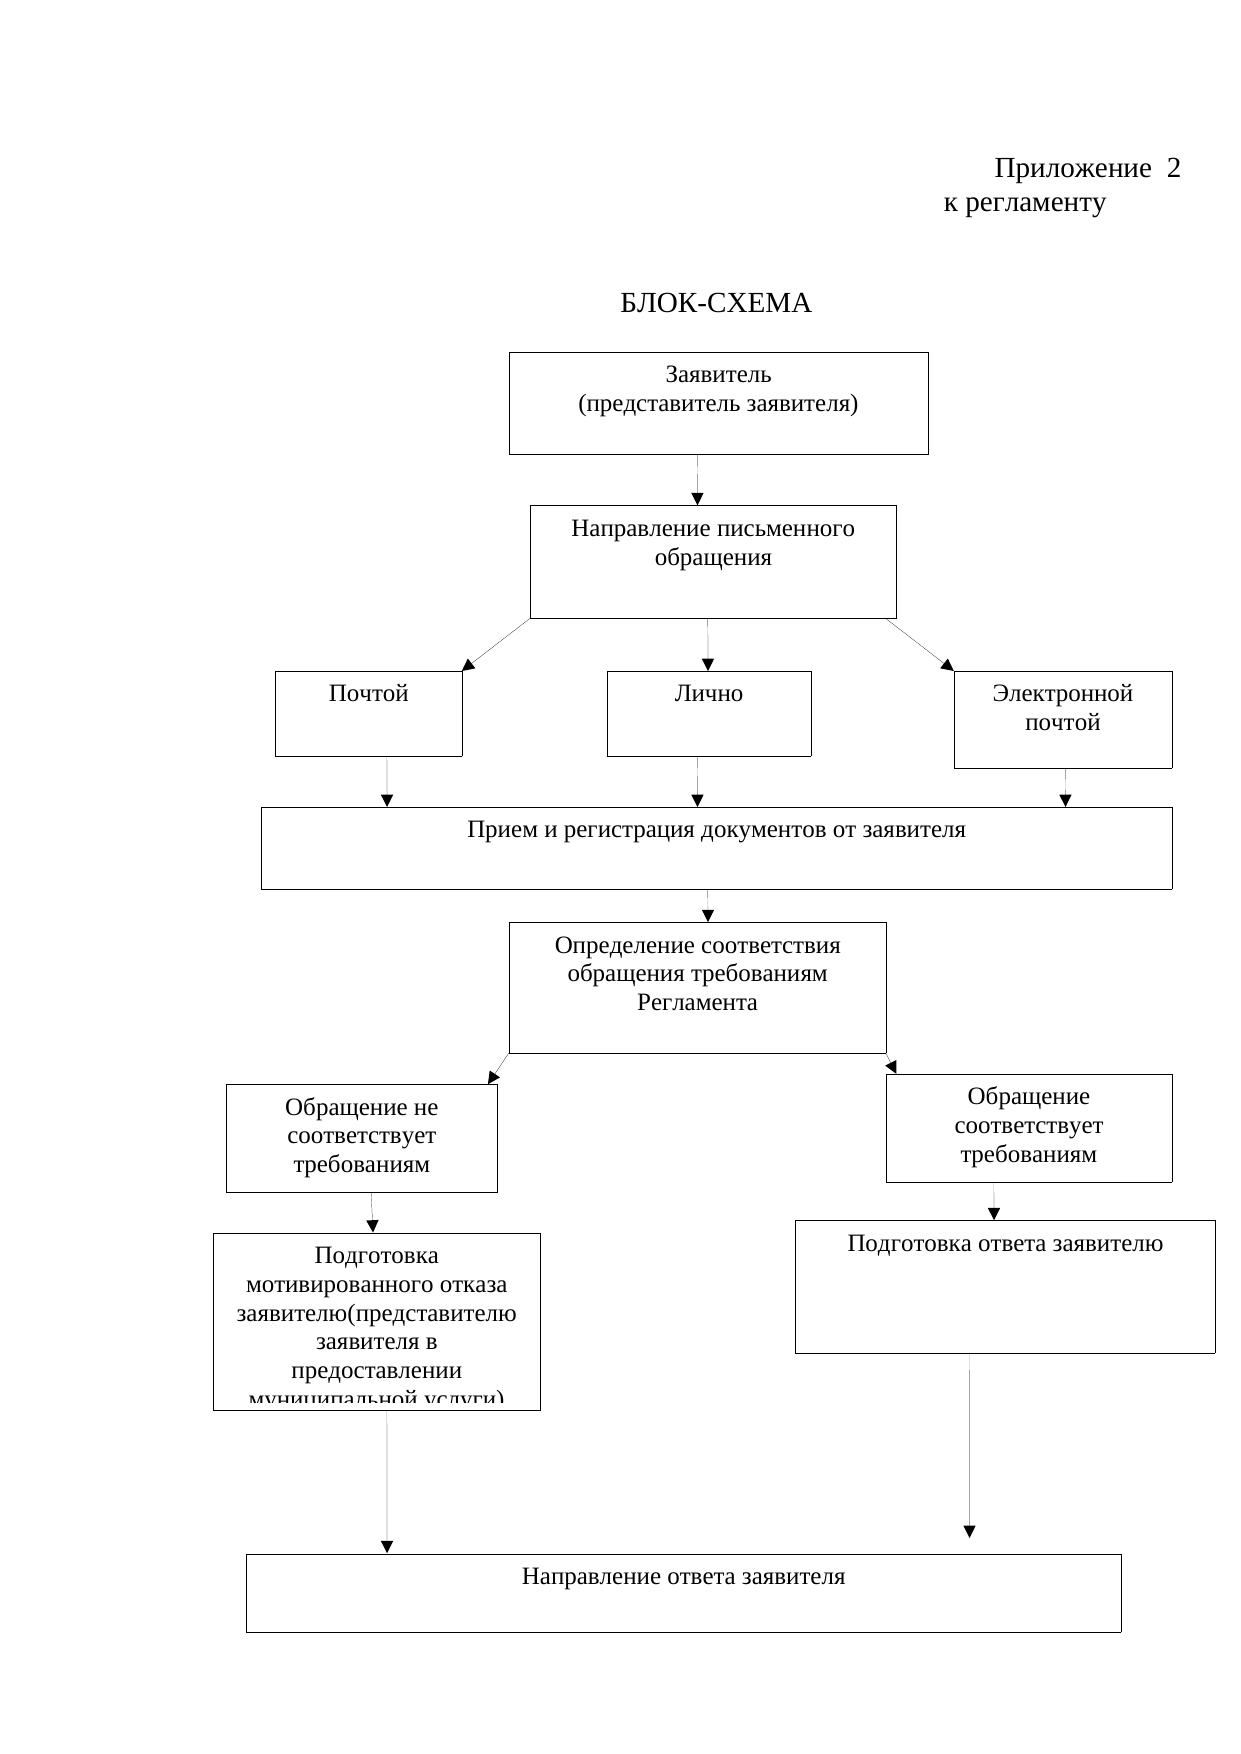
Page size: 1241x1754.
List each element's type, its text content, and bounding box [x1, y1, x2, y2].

text БЛОК-СХЕМА [177, 285, 1181, 318]
text Приложение 2 [177, 151, 1181, 184]
text к регламенту [177, 184, 1181, 218]
